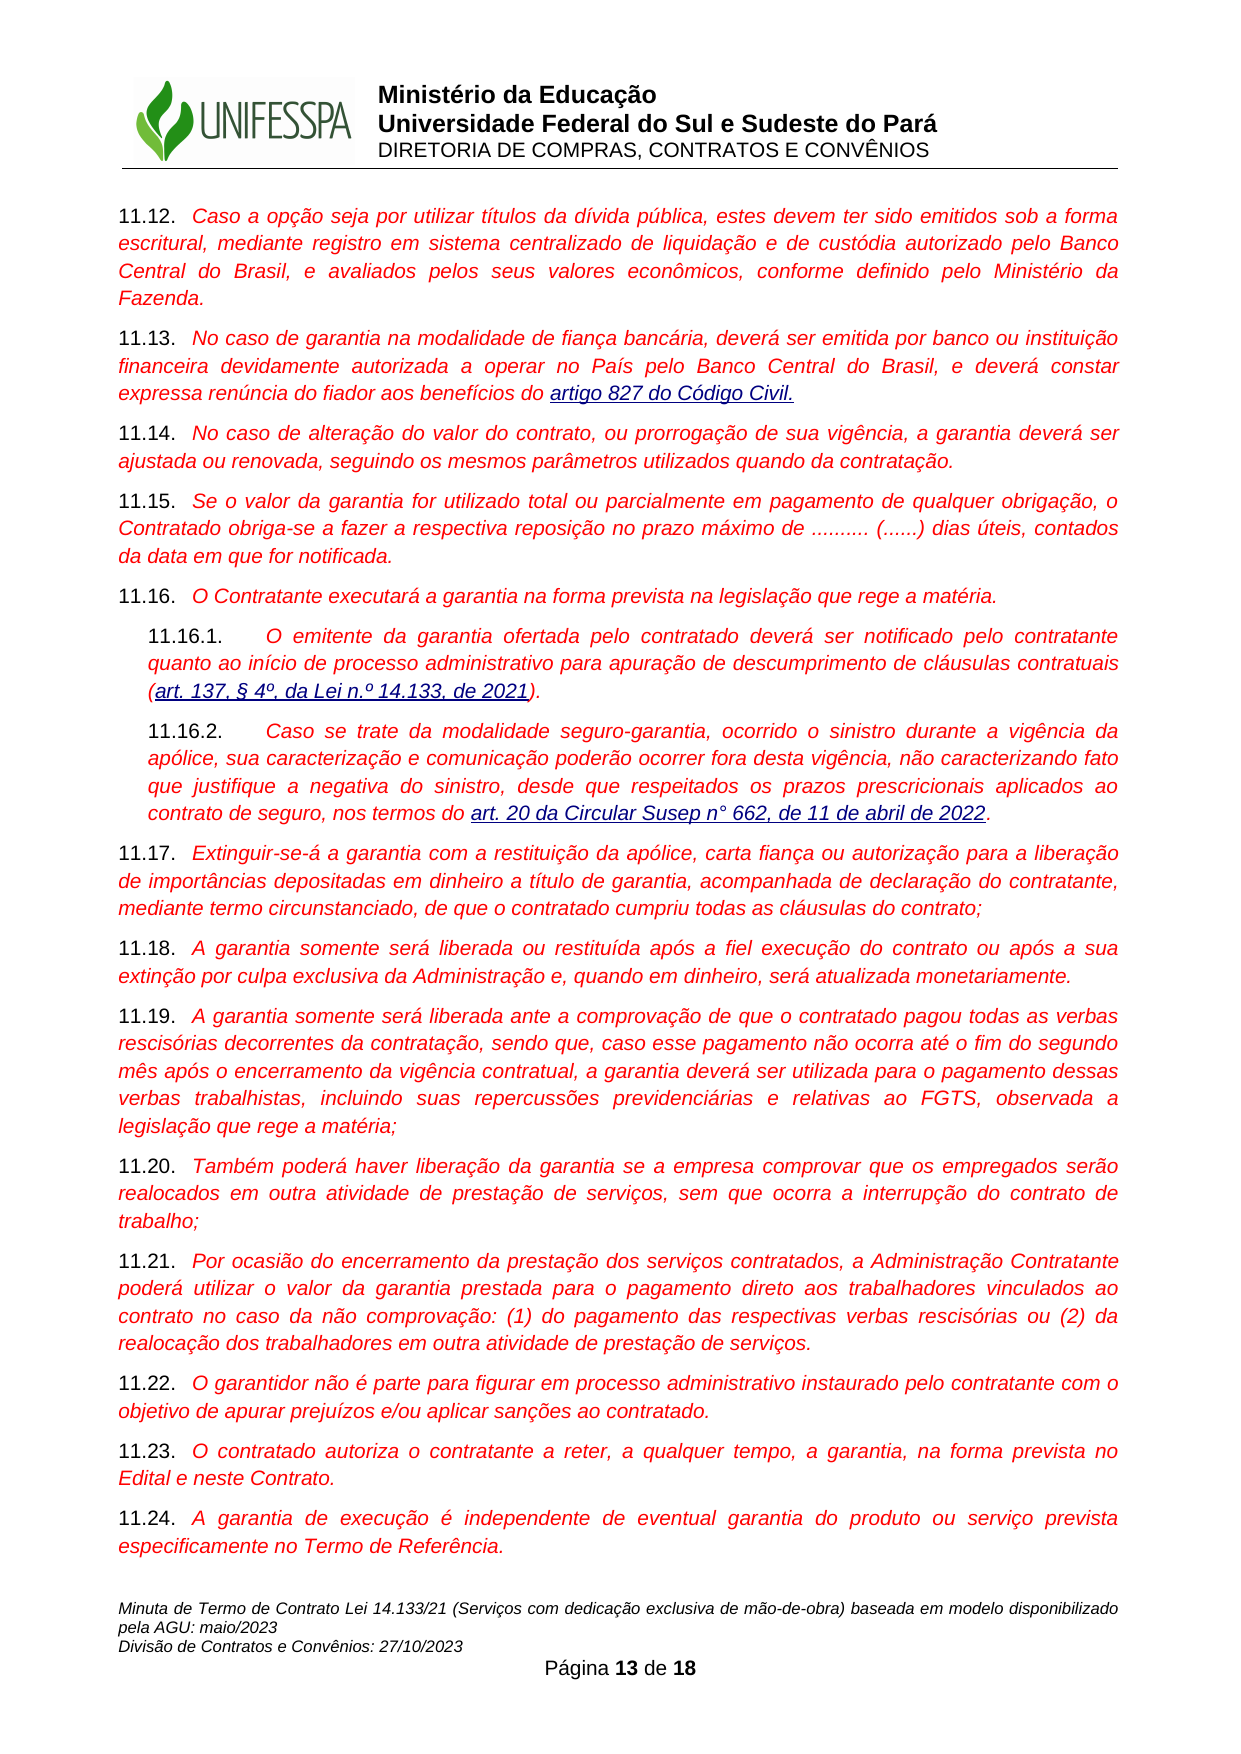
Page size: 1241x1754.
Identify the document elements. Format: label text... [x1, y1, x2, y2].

text O Contratante executará a garantia na forma prevista na legislação que rege a matéria. [118, 583, 1122, 607]
text Se o valor da garantia for utilizado total ou parcialmente em pagamento de qualquer obrigação, o Contratado obriga-se a fazer a respectiva reposição no prazo máximo de .......... (......) dias úteis, contados da data em que for notificada. [118, 488, 1122, 567]
text A garantia somente será liberada ante a comprovação de que o contratado pagou todas as verbas rescisórias decorrentes da contratação, sendo que, caso esse pagamento não ocorra até o fim do segundo mês após o encerramento da vigência contratual, a garantia deverá ser utilizada para o pagamento dessas verbas trabalhistas, incluindo suas repercussões previdenciárias e relativas ao FGTS, observada a legislação que rege a matéria; [118, 1003, 1122, 1137]
text Também poderá haver liberação da garantia se a empresa comprovar que os empregados serão realocados em outra atividade de prestação de serviços, sem que ocorra a interrupção do contrato de trabalho; [118, 1153, 1122, 1232]
text Por ocasião do encerramento da prestação dos serviços contratados, a Administração Contratante poderá utilizar o valor da garantia prestada para o pagamento direto aos trabalhadores vinculados ao contrato no caso da não comprovação: (1) do pagamento das respectivas verbas rescisórias ou (2) da realocação dos trabalhadores em outra atividade de prestação de serviços. [118, 1248, 1122, 1355]
picture [133, 77, 356, 165]
text A garantia somente será liberada ou restituída após a fiel execução do contrato ou após a sua extinção por culpa exclusiva da Administração e, quando em dinheiro, será atualizada monetariamente. [118, 936, 1122, 987]
text No caso de alteração do valor do contrato, ou prorrogação de sua vigência, a garantia deverá ser ajustada ou renovada, seguindo os mesmos parâmetros utilizados quando da contratação. [118, 421, 1122, 472]
text A garantia de execução é independente de eventual garantia do produto ou serviço prevista especificamente no Termo de Referência. [118, 1506, 1122, 1557]
text No caso de garantia na modalidade de fiança bancária, deverá ser emitida por banco ou instituição financeira devidamente autorizada a operar no País pelo Banco Central do Brasil, e deverá constar expressa renúncia do fiador aos benefícios do artigo 827 do Código Civil. [118, 326, 1122, 405]
text O emitente da garantia ofertada pelo contratado deverá ser notificado pelo contratante quanto ao início de processo administrativo para apuração de descumprimento de cláusulas contratuais (art. 137, § 4º, da Lei n.º 14.133, de 2021). [148, 623, 1122, 702]
text Extinguir-se-á a garantia com a restituição da apólice, carta fiança ou autorização para a liberação de importâncias depositadas em dinheiro a título de garantia, acompanhada de declaração do contratante, mediante termo circunstanciado, de que o contratado cumpriu todas as cláusulas do contrato; [118, 841, 1122, 920]
text O contratado autoriza o contratante a reter, a qualquer tempo, a garantia, na forma prevista no Edital e neste Contrato. [118, 1438, 1122, 1490]
text Caso a opção seja por utilizar títulos da dívida pública, estes devem ter sido emitidos sob a forma escritural, mediante registro em sistema centralizado de liquidação e de custódia autorizado pelo Banco Central do Brasil, e avaliados pelos seus valores econômicos, conforme definido pelo Ministério da Fazenda. [118, 203, 1122, 310]
text Caso se trate da modalidade seguro-garantia, ocorrido o sinistro durante a vigência da apólice, sua caracterização e comunicação poderão ocorrer fora desta vigência, não caracterizando fato que justifique a negativa do sinistro, desde que respeitados os prazos prescricionais aplicados ao contrato de seguro, nos termos do art. 20 da Circular Susep n° 662, de 11 de abril de 2022. [148, 718, 1122, 825]
text O garantidor não é parte para figurar em processo administrativo instaurado pelo contratante com o objetivo de apurar prejuízos e/ou aplicar sanções ao contratado. [118, 1371, 1122, 1422]
